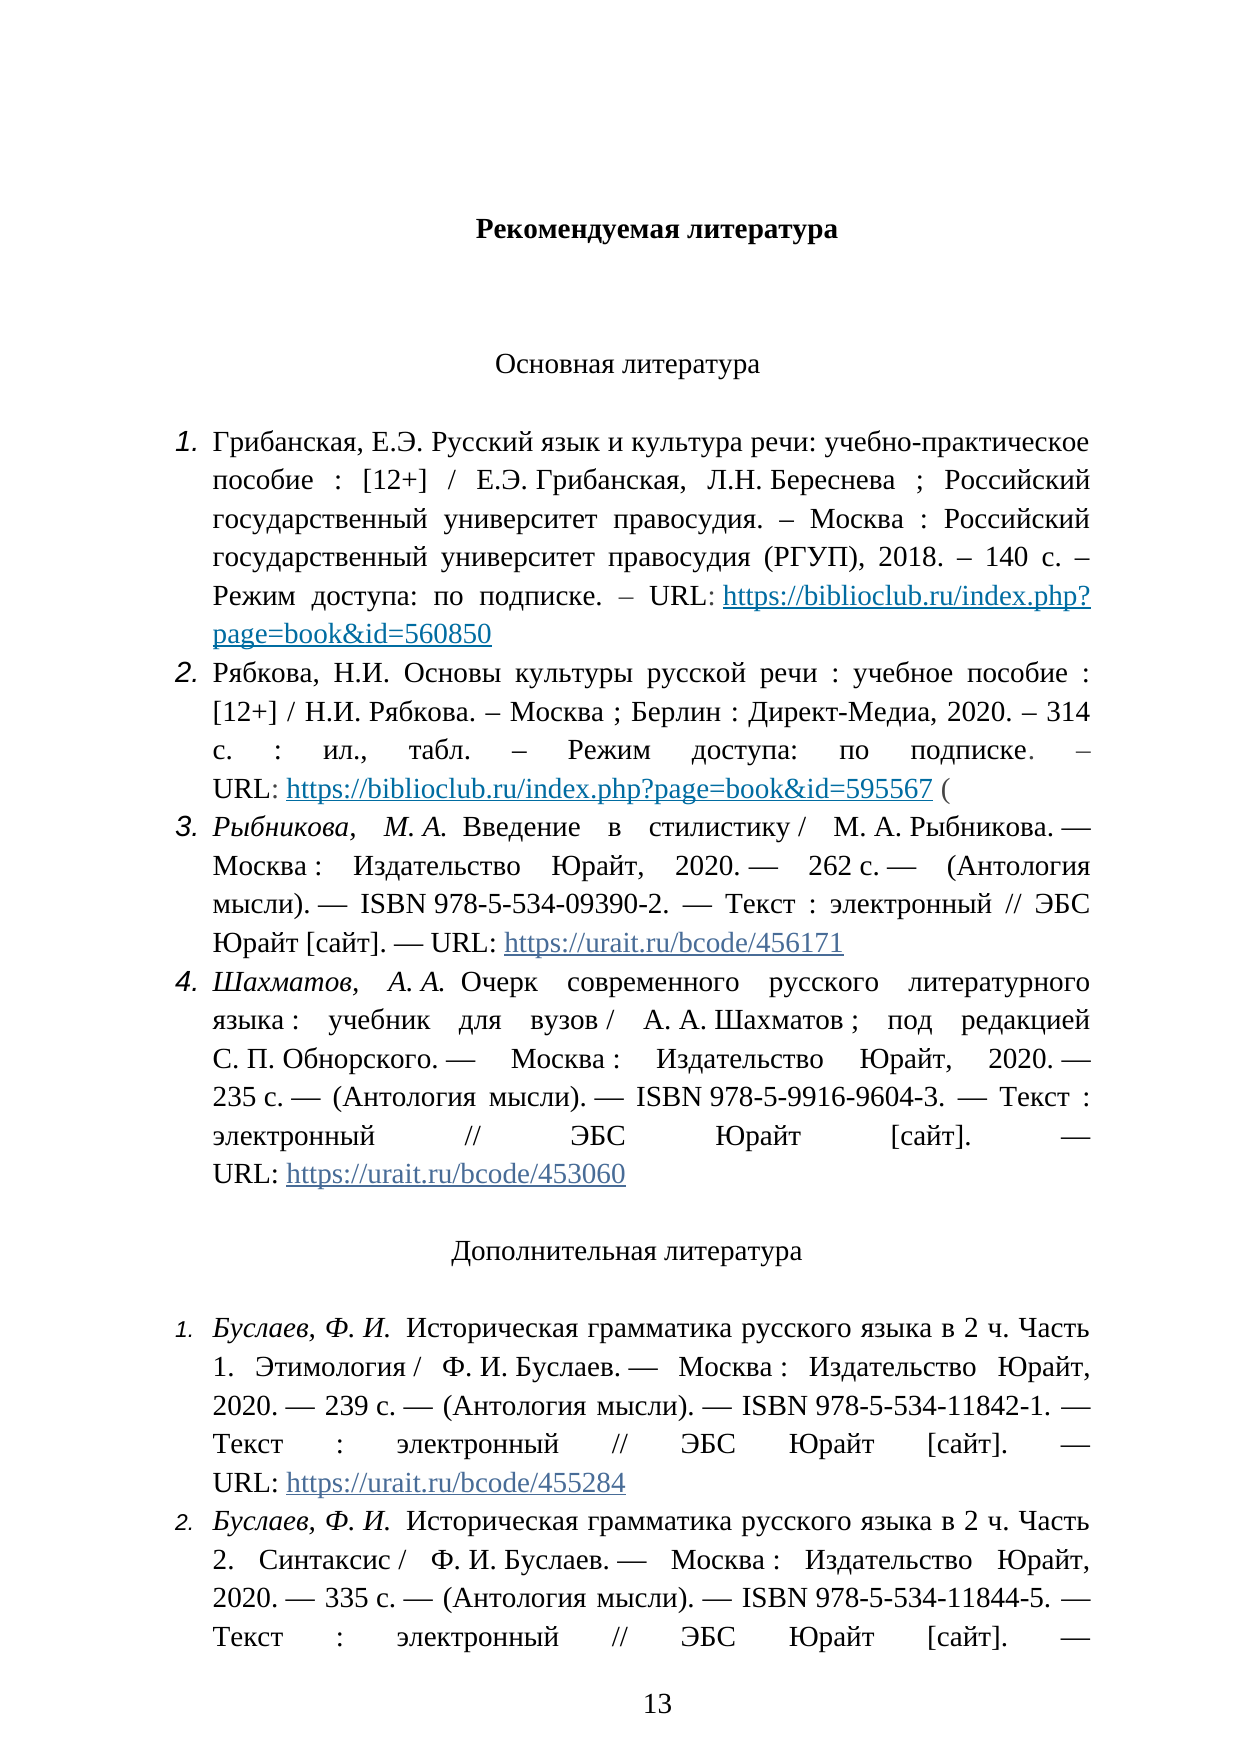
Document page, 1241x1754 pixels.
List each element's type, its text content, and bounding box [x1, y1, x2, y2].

list Грибанская, Е.Э. Русский язык и культура речи: учебно-практическое пособие : [12+] / Е.Э. Грибанская, Л.Н. Береснева ; Российский государственный университет правосудия. – Москва : Российский государственный университет правосудия (РГУП), 2018. – 140 с. – Режим доступа: по подписке. – URL: https://biblioclub.ru/index.php?page=book&id=560850 [175, 424, 1091, 650]
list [175, 1503, 1091, 1652]
text Основная литература [137, 347, 1091, 380]
subtitle Рекомендуемая литература [464, 211, 849, 244]
list Шахматов, А. А. Очерк современного русского литературного языка : учебник для вузов / А. А. Шахматов ; под редакцией С. П. Обнорского. — Москва : Издательство Юрайт, 2020. — 235 с. — (Антология мысли). — ISBN 978-5-9916-9604-3. — Текст : электронный // ЭБС Юрайт [сайт]. — URL: https://urait.ru/bcode/453060 [175, 963, 1091, 1190]
text Дополнительная литература [137, 1233, 1091, 1267]
list Буслаев, Ф. И. Историческая грамматика русского языка в 2 ч. Часть 1. Этимология / Ф. И. Буслаев. — Москва : Издательство Юрайт, 2020. — 239 с. — (Антология мысли). — ISBN 978-5-534-11842-1. — Текст : электронный // ЭБС Юрайт [сайт]. — URL: https://urait.ru/bcode/455284 [175, 1311, 1091, 1498]
list Рябкова, Н.И. Основы культуры русской речи : учебное пособие : [12+] / Н.И. Рябкова. – Москва ; Берлин : Директ-Медиа, 2020. – 314 с. : ил., табл. – Режим доступа: по подписке. – URL: https://biblioclub.ru/index.php?page=book&id=595567 ( [175, 655, 1091, 804]
list Рыбникова, М. А. Введение в стилистику / М. А. Рыбникова. — Москва : Издательство Юрайт, 2020. — 262 с. — (Антология мысли). — ISBN 978-5-534-09390-2. — Текст : электронный // ЭБС Юрайт [сайт]. — URL: https://urait.ru/bcode/456171 [175, 809, 1091, 958]
